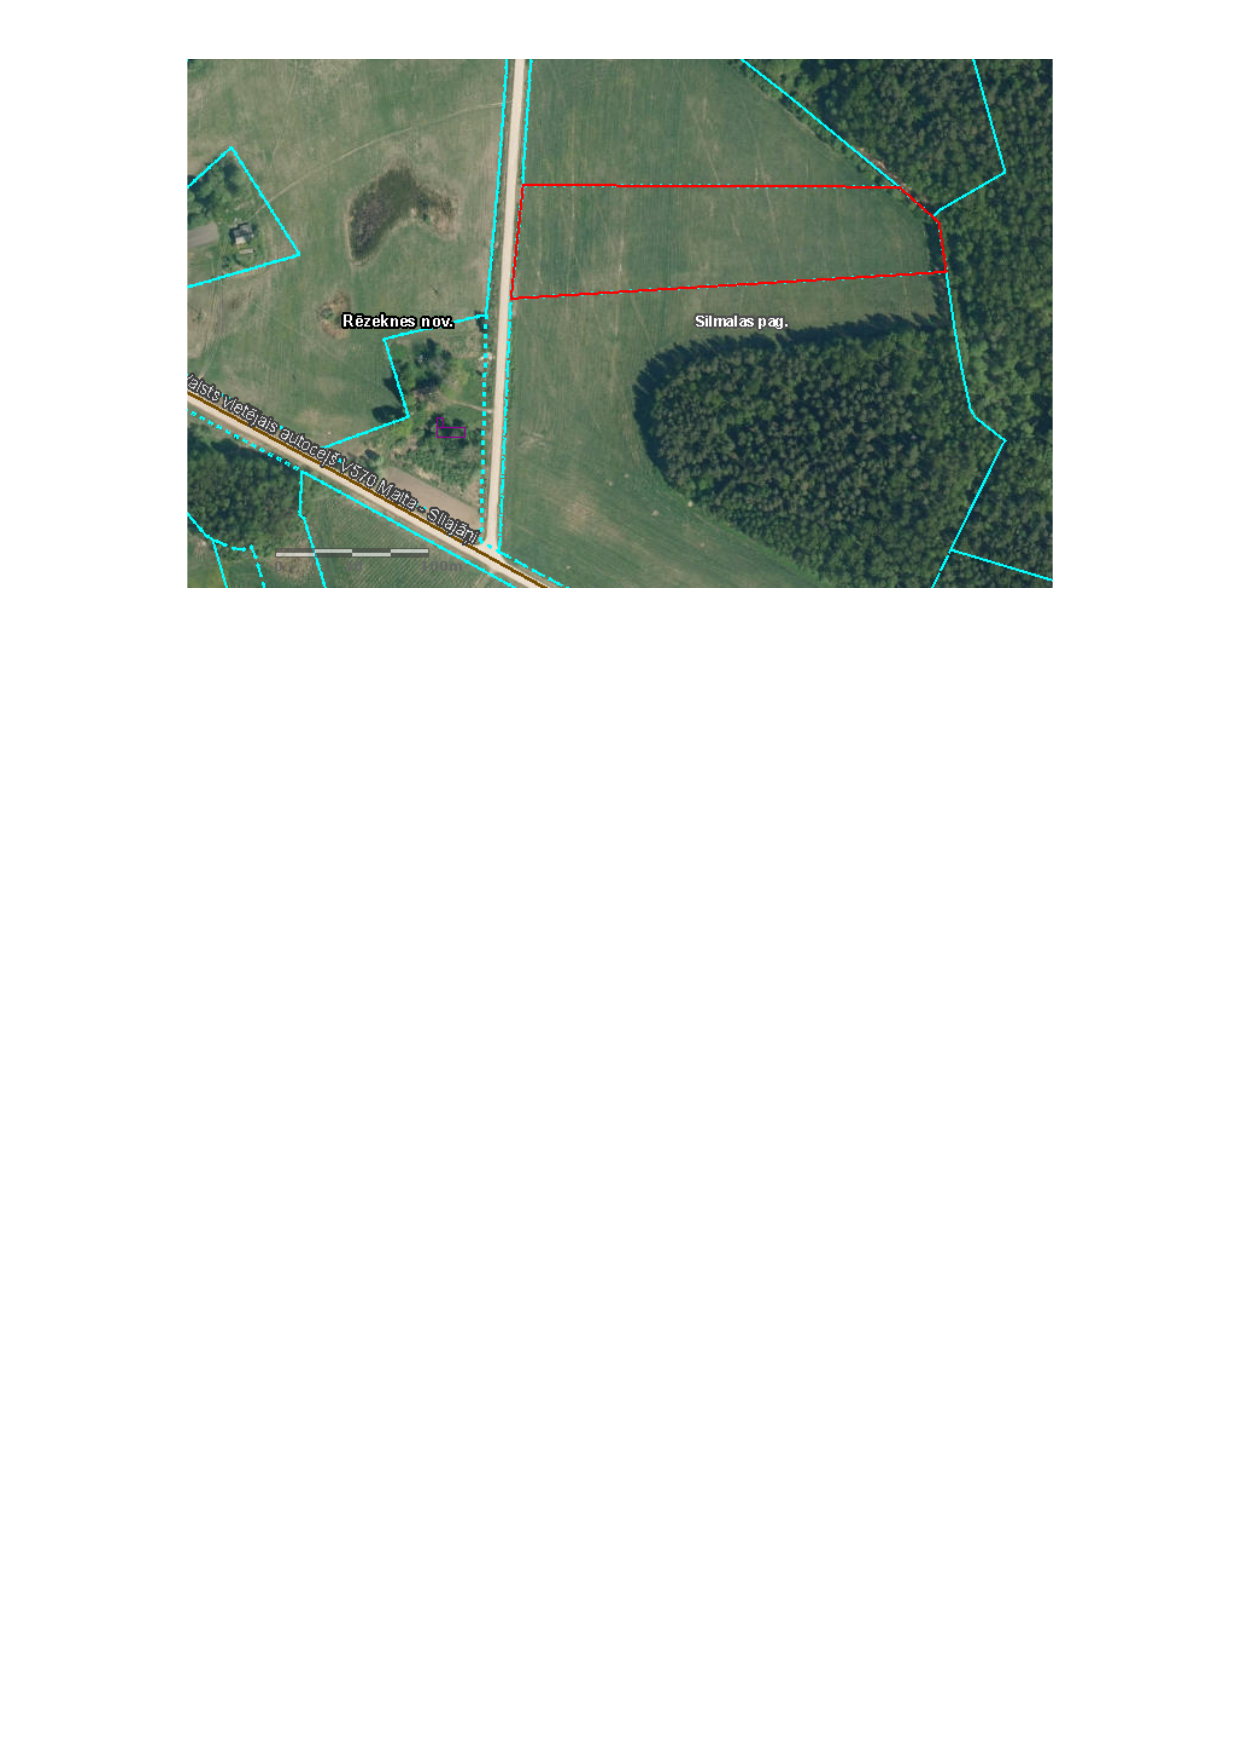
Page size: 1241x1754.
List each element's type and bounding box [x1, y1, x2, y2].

picture [187, 59, 1053, 588]
